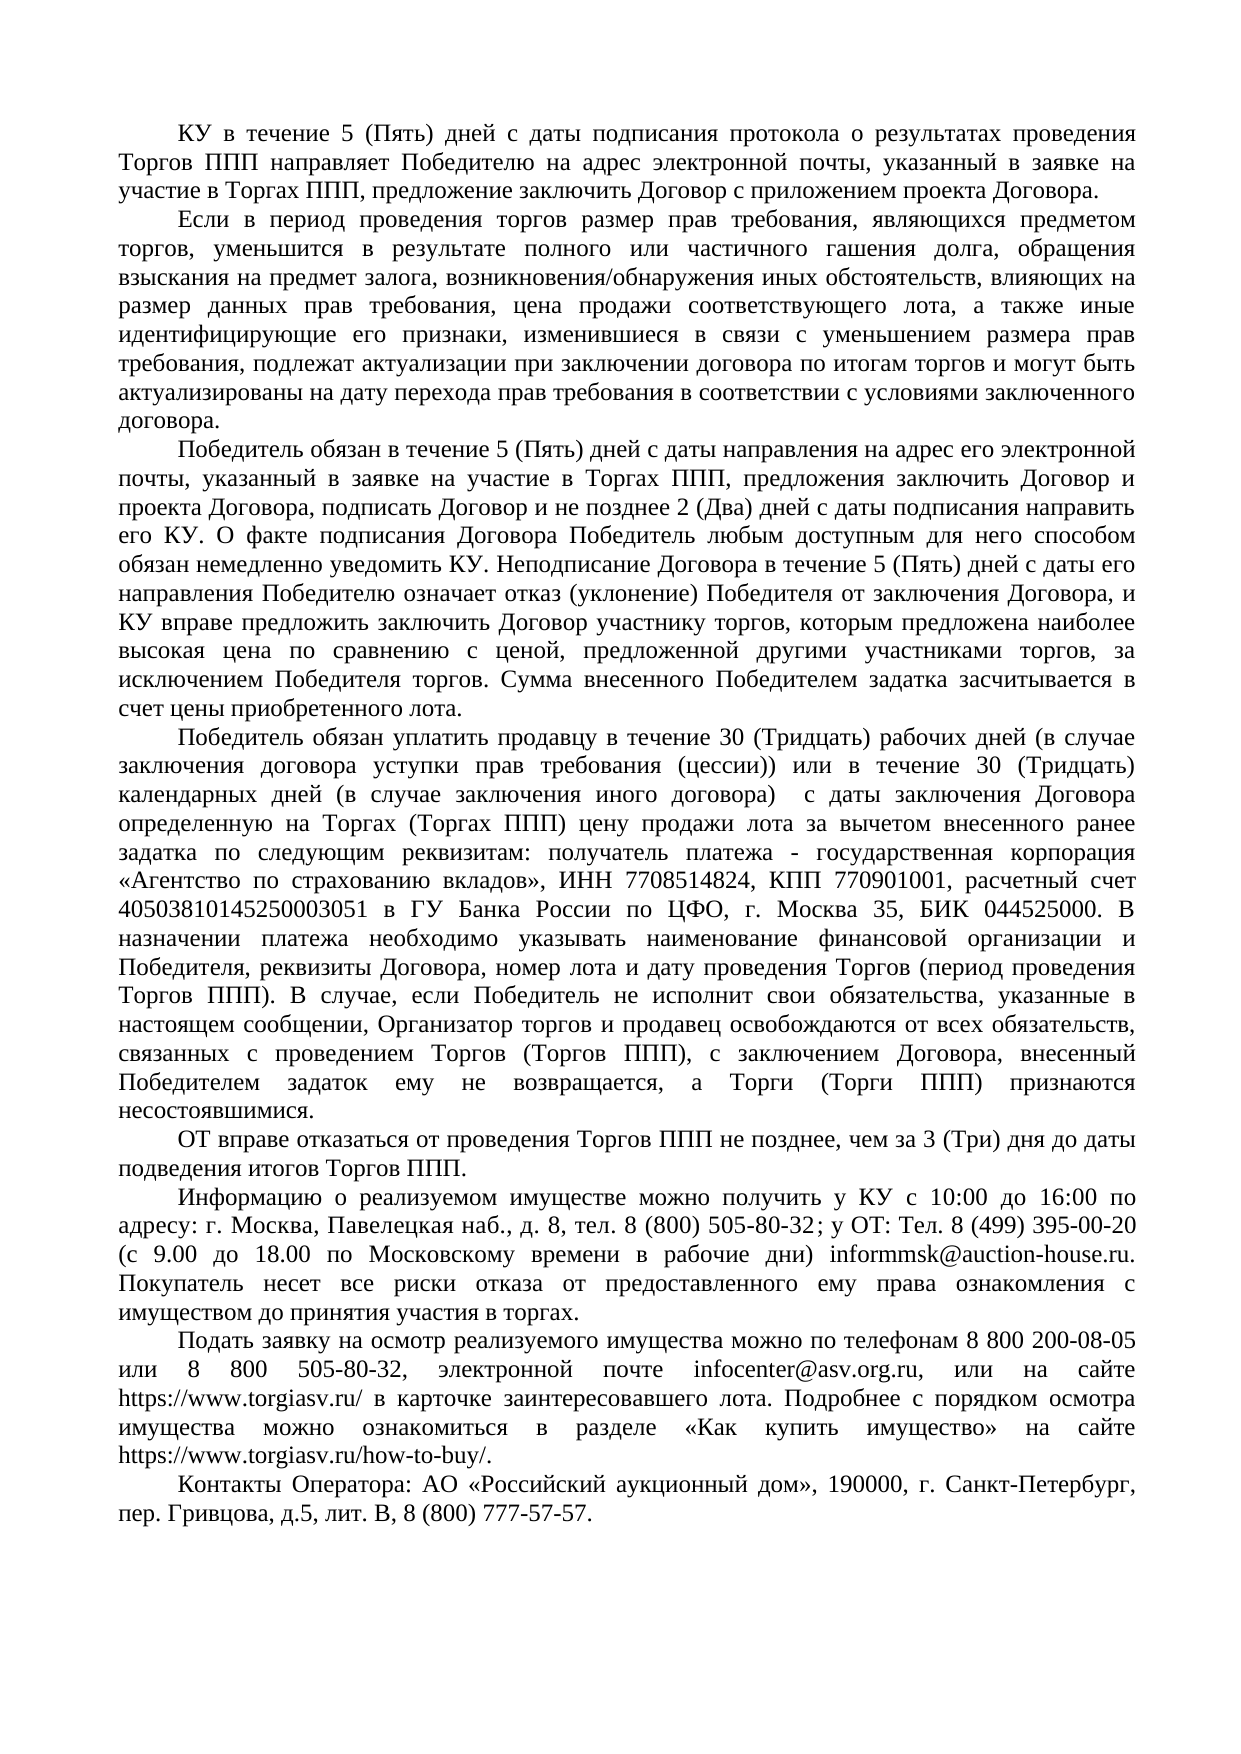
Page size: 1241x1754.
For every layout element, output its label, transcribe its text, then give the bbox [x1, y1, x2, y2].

text Если в период проведения торгов размер прав требования, являющихся предметом торгов, уменьшится в результате полного или частичного гашения долга, обращения взыскания на предмет залога, возникновения/обнаружения иных обстоятельств, влияющих на размер данных прав требования, цена продажи соответствующего лота, а также иные идентифицирующие его признаки, изменившиеся в связи с уменьшением размера прав требования, подлежат актуализации при заключении договора по итогам торгов и могут быть актуализированы на дату перехода прав требования в соответствии с условиями заключенного договора. [118, 204, 1137, 434]
text Контакты Оператора: АО «Российский аукционный дом», 190000, г. Санкт-Петербург, пер. Гривцова, д.5, лит. В, 8 (800) 777-57-57. [118, 1469, 1137, 1527]
text Информацию о реализуемом имуществе можно получить у КУ с 10:00 до 16:00 по адресу: г. Москва, Павелецкая наб., д. 8, тел. 8 (800) 505-80-32; у ОТ: Тел. 8 (499) 395-00-20 (с 9.00 до 18.00 по Московскому времени в рабочие дни) informmsk@auction-house.ru. Покупатель несет все риски отказа от предоставленного ему права ознакомления с имуществом до принятия участия в торгах. [118, 1182, 1137, 1326]
text Подать заявку на осмотр реализуемого имущества можно по телефонам 8 800 200-08-05 или 8 800 505-80-32, электронной почте infocenter@asv.org.ru, или на сайте https://www.torgiasv.ru/ в карточке заинтересовавшего лота. Подробнее с порядком осмотра имущества можно ознакомиться в разделе «Как купить имущество» на сайте https://www.torgiasv.ru/how-to-buy/. [118, 1326, 1137, 1469]
text Победитель обязан в течение 5 (Пять) дней с даты направления на адрес его электронной почты, указанный в заявке на участие в Торгах ППП, предложения заключить Договор и проекта Договора, подписать Договор и не позднее 2 (Два) дней с даты подписания направить его КУ. О факте подписания Договора Победитель любым доступным для него способом обязан немедленно уведомить КУ. Неподписание Договора в течение 5 (Пять) дней с даты его направления Победителю означает отказ (уклонение) Победителя от заключения Договора, и КУ вправе предложить заключить Договор участнику торгов, которым предложена наиболее высокая цена по сравнению с ценой, предложенной другими участниками торгов, за исключением Победителя торгов. Сумма внесенного Победителем задатка засчитывается в счет цены приобретенного лота. [118, 434, 1137, 722]
text ОТ вправе отказаться от проведения Торгов ППП не позднее, чем за 3 (Три) дня до даты подведения итогов Торгов ППП. [118, 1124, 1137, 1182]
text Победитель обязан уплатить продавцу в течение 30 (Тридцать) рабочих дней (в случае заключения договора уступки прав требования (цессии)) или в течение 30 (Тридцать) календарных дней (в случае заключения иного договора) с даты заключения Договора определенную на Торгах (Торгах ППП) цену продажи лота за вычетом внесенного ранее задатка по следующим реквизитам: получатель платежа - государственная корпорация «Агентство по страхованию вкладов», ИНН 7708514824, КПП 770901001, расчетный счет 40503810145250003051 в ГУ Банка России по ЦФО, г. Москва 35, БИК 044525000. В назначении платежа необходимо указывать наименование финансовой организации и Победителя, реквизиты Договора, номер лота и дату проведения Торгов (период проведения Торгов ППП). В случае, если Победитель не исполнит свои обязательства, указанные в настоящем сообщении, Организатор торгов и продавец освобождаются от всех обязательств, связанных с проведением Торгов (Торгов ППП), с заключением Договора, внесенный Победителем задаток ему не возвращается, а Торги (Торги ППП) признаются несостоявшимися. [118, 722, 1137, 1124]
text КУ в течение 5 (Пять) дней с даты подписания протокола о результатах проведения Торгов ППП направляет Победителю на адрес электронной почты, указанный в заявке на участие в Торгах ППП, предложение заключить Договор с приложением проекта Договора. [118, 118, 1137, 204]
